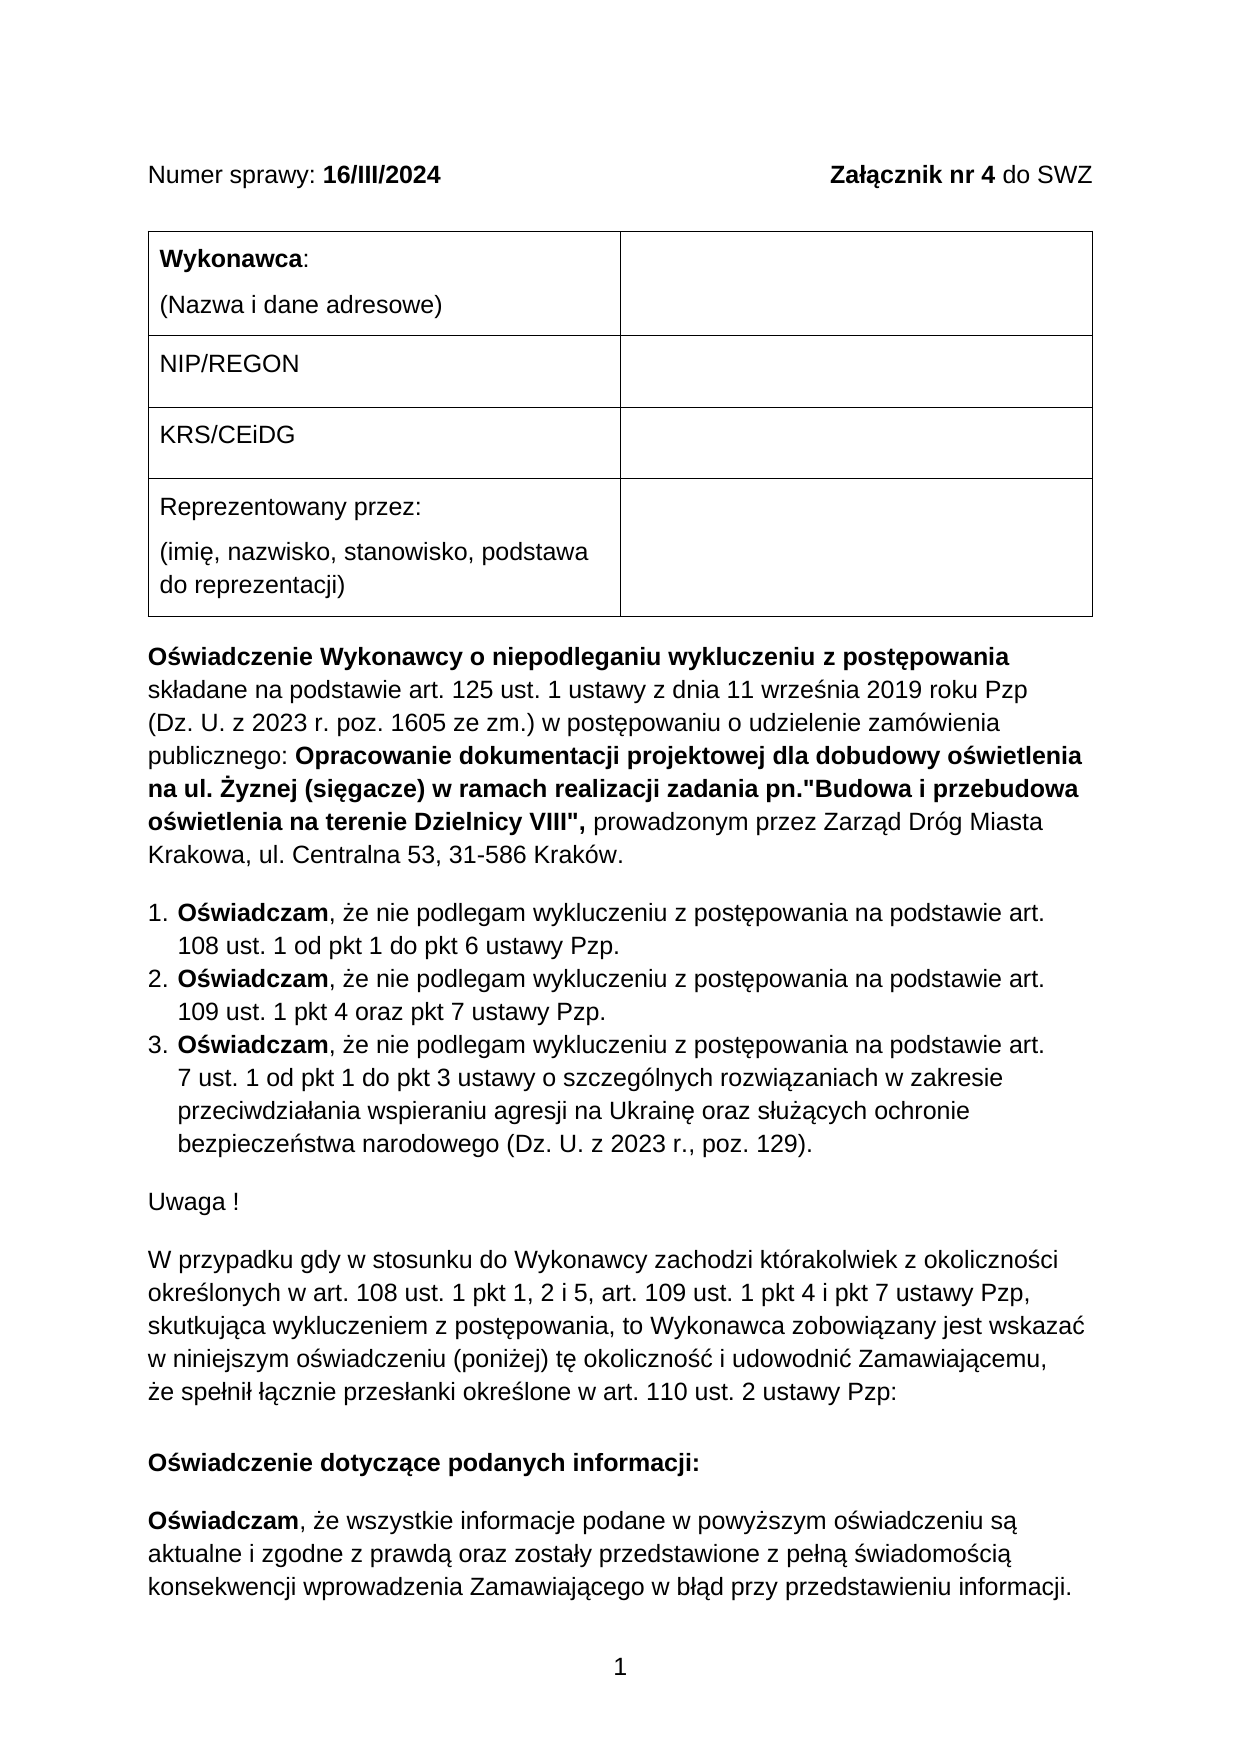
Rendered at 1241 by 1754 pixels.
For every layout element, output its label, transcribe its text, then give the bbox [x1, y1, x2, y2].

text W przypadku gdy w stosunku do Wykonawcy zachodzi którakolwiek z okoliczności określonych w art. 108 ust. 1 pkt 1, 2 i 5, art. 109 ust. 1 pkt 4 i pkt 7 ustawy Pzp, skutkująca wykluczeniem z postępowania, to Wykonawca zobowiązany jest wskazać w niniejszym oświadczeniu (poniżej) tę okoliczność i udowodnić Zamawiającemu, że spełnił łącznie przesłanki określone w art. 110 ust. 2 ustawy Pzp: [148, 1245, 1093, 1406]
table_header Wykonawca: (Nazwa i dane adresowe) [149, 232, 620, 335]
table_cell Reprezentowany przez: (imię, nazwisko, stanowisko, podstawa do reprezentacji) [149, 479, 620, 616]
text Oświadczenie dotyczące podanych informacji: [148, 1448, 1093, 1477]
list Uwaga ! [148, 1187, 1093, 1216]
table_cell [621, 479, 1092, 616]
table_cell [621, 336, 1092, 407]
table_cell [621, 408, 1092, 478]
text Oświadczam, że wszystkie informacje podane w powyższym oświadczeniu są aktualne i zgodne z prawdą oraz zostały przedstawione z pełną świadomością konsekwencji wprowadzenia Zamawiającego w błąd przy przedstawieniu informacji. [148, 1506, 1093, 1601]
table_cell KRS/CEiDG [149, 408, 620, 478]
table_header [621, 232, 1092, 335]
table_cell NIP/REGON [149, 336, 620, 407]
text Numer sprawy: 16/III/2024 Załącznik nr 4 do SWZ [148, 160, 1093, 189]
list Oświadczam, że nie podlegam wykluczeniu z postępowania na podstawie art. 7 ust. 1 od pkt 1 do pkt 3 ustawy o szczególnych rozwiązaniach w zakresie przeciwdziałania wspieraniu agresji na Ukrainę oraz służących ochronie bezpieczeństwa narodowego (Dz. U. z 2023 r., poz. 129). [148, 1030, 1093, 1158]
text Oświadczenie Wykonawcy o niepodleganiu wykluczeniu z postępowania składane na podstawie art. 125 ust. 1 ustawy z dnia 11 września 2019 roku Pzp (Dz. U. z 2023 r. poz. 1605 ze zm.) w postępowaniu o udzielenie zamówienia publicznego: Opracowanie dokumentacji projektowej dla dobudowy oświetlenia na ul. Żyznej (sięgacze) w ramach realizacji zadania pn."Budowa i przebudowa oświetlenia na terenie Dzielnicy VIII", prowadzonym przez Zarząd Dróg Miasta Krakowa, ul. Centralna 53, 31-586 Kraków. [148, 642, 1093, 869]
list Oświadczam, że nie podlegam wykluczeniu z postępowania na podstawie art. 108 ust. 1 od pkt 1 do pkt 6 ustawy Pzp. [148, 898, 1093, 960]
list Oświadczam, że nie podlegam wykluczeniu z postępowania na podstawie art. 109 ust. 1 pkt 4 oraz pkt 7 ustawy Pzp. [148, 964, 1093, 1026]
